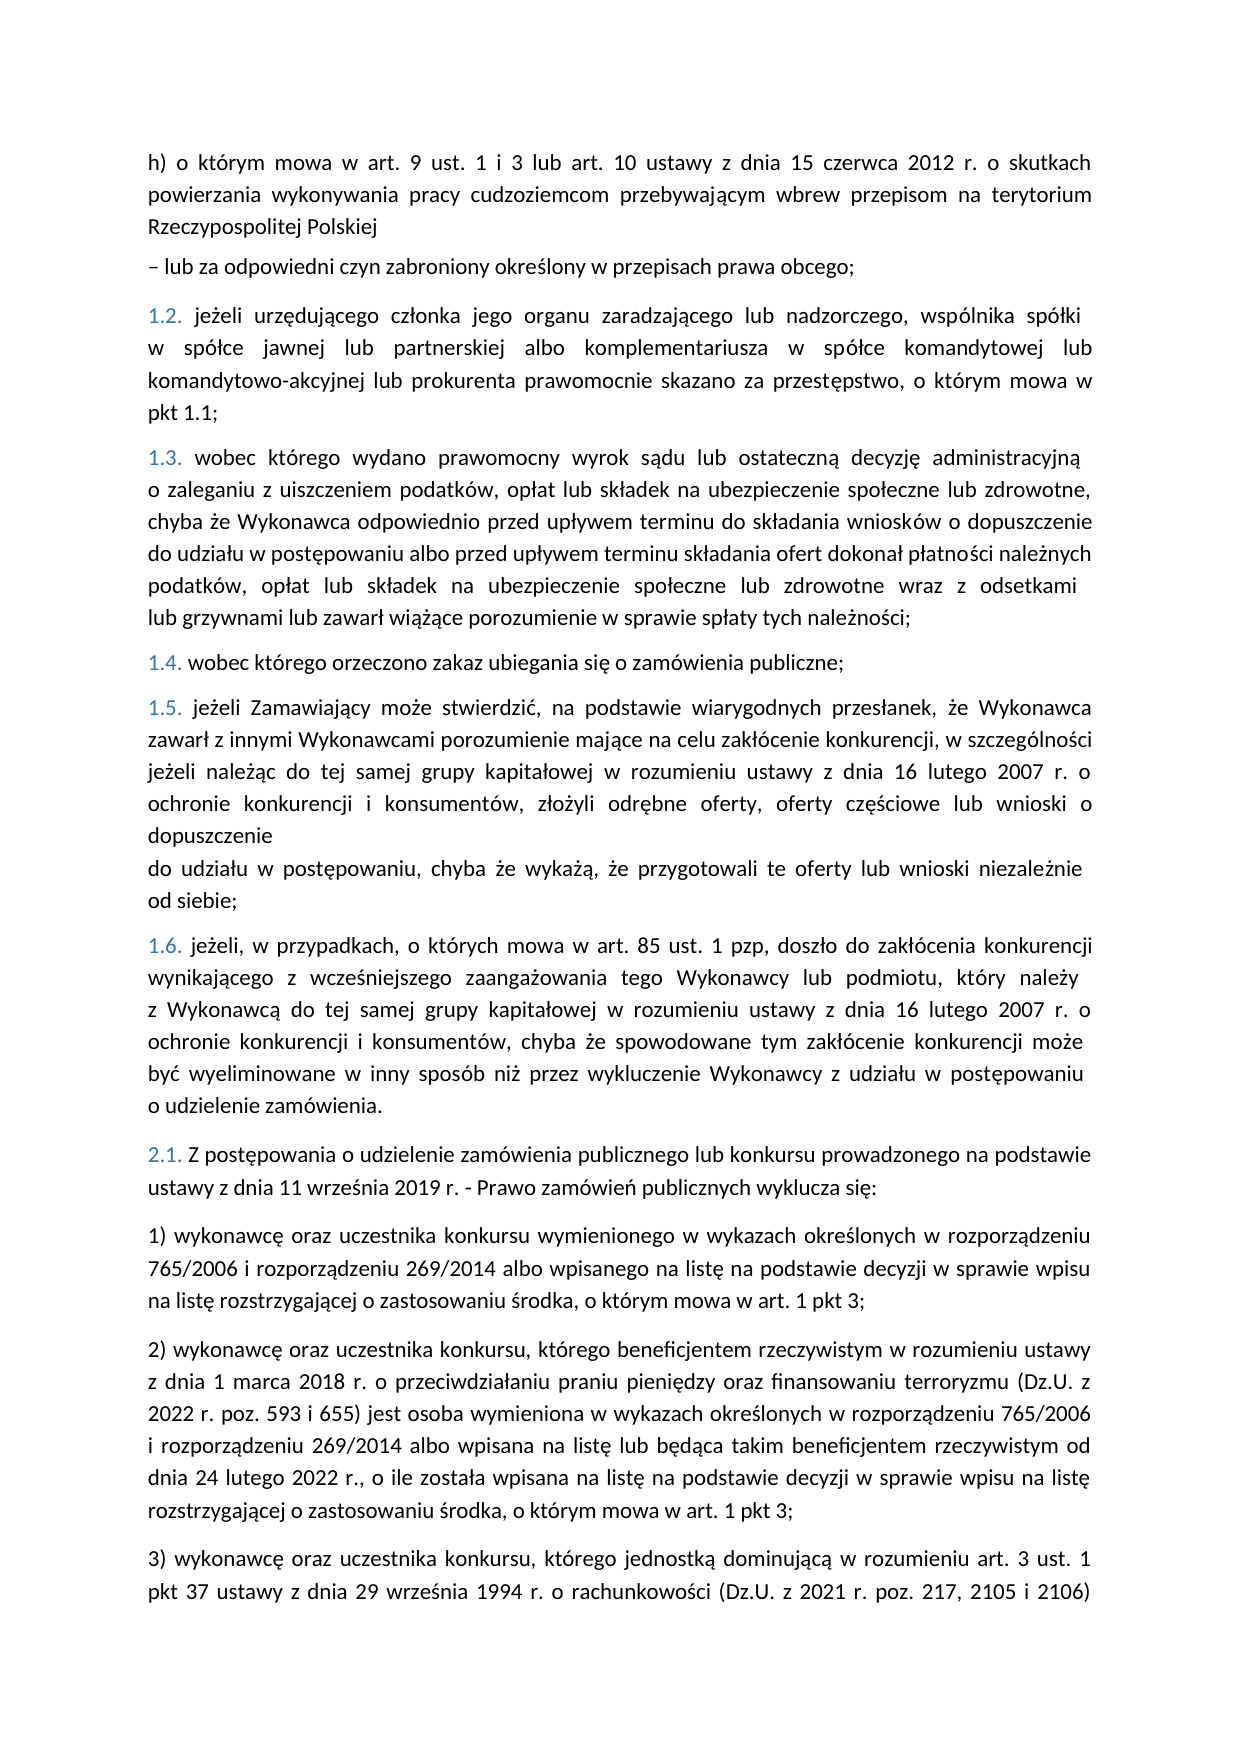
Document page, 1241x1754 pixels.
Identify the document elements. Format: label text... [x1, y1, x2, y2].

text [148, 1544, 1093, 1605]
text h) o którym mowa w art. 9 ust. 1 i 3 lub art. 10 ustawy z dnia 15 czerwca 2012 r. o skutkach powierzania wykonywania pracy cudzoziemcom przebywającym wbrew przepisom na terytorium Rzeczypospolitej Polskiej [148, 148, 1093, 240]
text 1.3. wobec którego wydano prawomocny wyrok sądu lub ostateczną decyzję administracyjną o zaleganiu z uiszczeniem podatków, opłat lub składek na ubezpieczenie społeczne lub zdrowotne, chyba że Wykonawca odpowiednio przed upływem terminu do składania wniosków o dopuszczenie do udziału w postępowaniu albo przed upływem terminu składania ofert dokonał płatności należnych podatków, opłat lub składek na ubezpieczenie społeczne lub zdrowotne wraz z odsetkami lub grzywnami lub zawarł wiążące porozumienie w sprawie spłaty tych należności; [148, 443, 1093, 632]
text 1) wykonawcę oraz uczestnika konkursu wymienionego w wykazach określonych w rozporządzeniu 765/2006 i rozporządzeniu 269/2014 albo wpisanego na listę na podstawie decyzji w sprawie wpisu na listę rozstrzygającej o zastosowaniu środka, o którym mowa w art. 1 pkt 3; [148, 1222, 1093, 1314]
text 1.6. jeżeli, w przypadkach, o których mowa w art. 85 ust. 1 pzp, doszło do zakłócenia konkurencji wynikającego z wcześniejszego zaangażowania tego Wykonawcy lub podmiotu, który należy z Wykonawcą do tej samej grupy kapitałowej w rozumieniu ustawy z dnia 16 lutego 2007 r. o ochronie konkurencji i konsumentów, chyba że spowodowane tym zakłócenie konkurencji może być wyeliminowane w inny sposób niż przez wykluczenie Wykonawcy z udziału w postępowaniu o udzielenie zamówienia. [148, 931, 1093, 1120]
text 1.5. jeżeli Zamawiający może stwierdzić, na podstawie wiarygodnych przesłanek, że Wykonawca zawarł z innymi Wykonawcami porozumienie mające na celu zakłócenie konkurencji, w szczególności jeżeli należąc do tej samej grupy kapitałowej w rozumieniu ustawy z dnia 16 lutego 2007 r. o ochronie konkurencji i konsumentów, złożyli odrębne oferty, oferty częściowe lub wnioski o dopuszczenie do udziału w postępowaniu, chyba że wykażą, że przygotowali te oferty lub wnioski niezależnie od siebie; [148, 693, 1093, 914]
text 1.2. jeżeli urzędującego członka jego organu zaradzającego lub nadzorczego, wspólnika spółki w spółce jawnej lub partnerskiej albo komplementariusza w spółce komandytowej lub komandytowo-akcyjnej lub prokurenta prawomocnie skazano za przestępstwo, o którym mowa w pkt 1.1; [148, 301, 1093, 426]
text – lub za odpowiedni czyn zabroniony określony w przepisach prawa obcego; [148, 252, 1093, 281]
text 1.4. wobec którego orzeczono zakaz ubiegania się o zamówienia publiczne; [148, 648, 1093, 676]
text 2) wykonawcę oraz uczestnika konkursu, którego beneficjentem rzeczywistym w rozumieniu ustawy z dnia 1 marca 2018 r. o przeciwdziałaniu praniu pieniędzy oraz finansowaniu terroryzmu (Dz.U. z 2022 r. poz. 593 i 655) jest osoba wymieniona w wykazach określonych w rozporządzeniu 765/2006 i rozporządzeniu 269/2014 albo wpisana na listę lub będąca takim beneficjentem rzeczywistym od dnia 24 lutego 2022 r., o ile została wpisana na listę na podstawie decyzji w sprawie wpisu na listę rozstrzygającej o zastosowaniu środka, o którym mowa w art. 1 pkt 3; [148, 1335, 1093, 1524]
text 2.1. Z postępowania o udzielenie zamówienia publicznego lub konkursu prowadzonego na podstawie ustawy z dnia 11 września 2019 r. - Prawo zamówień publicznych wyklucza się: [148, 1141, 1093, 1201]
